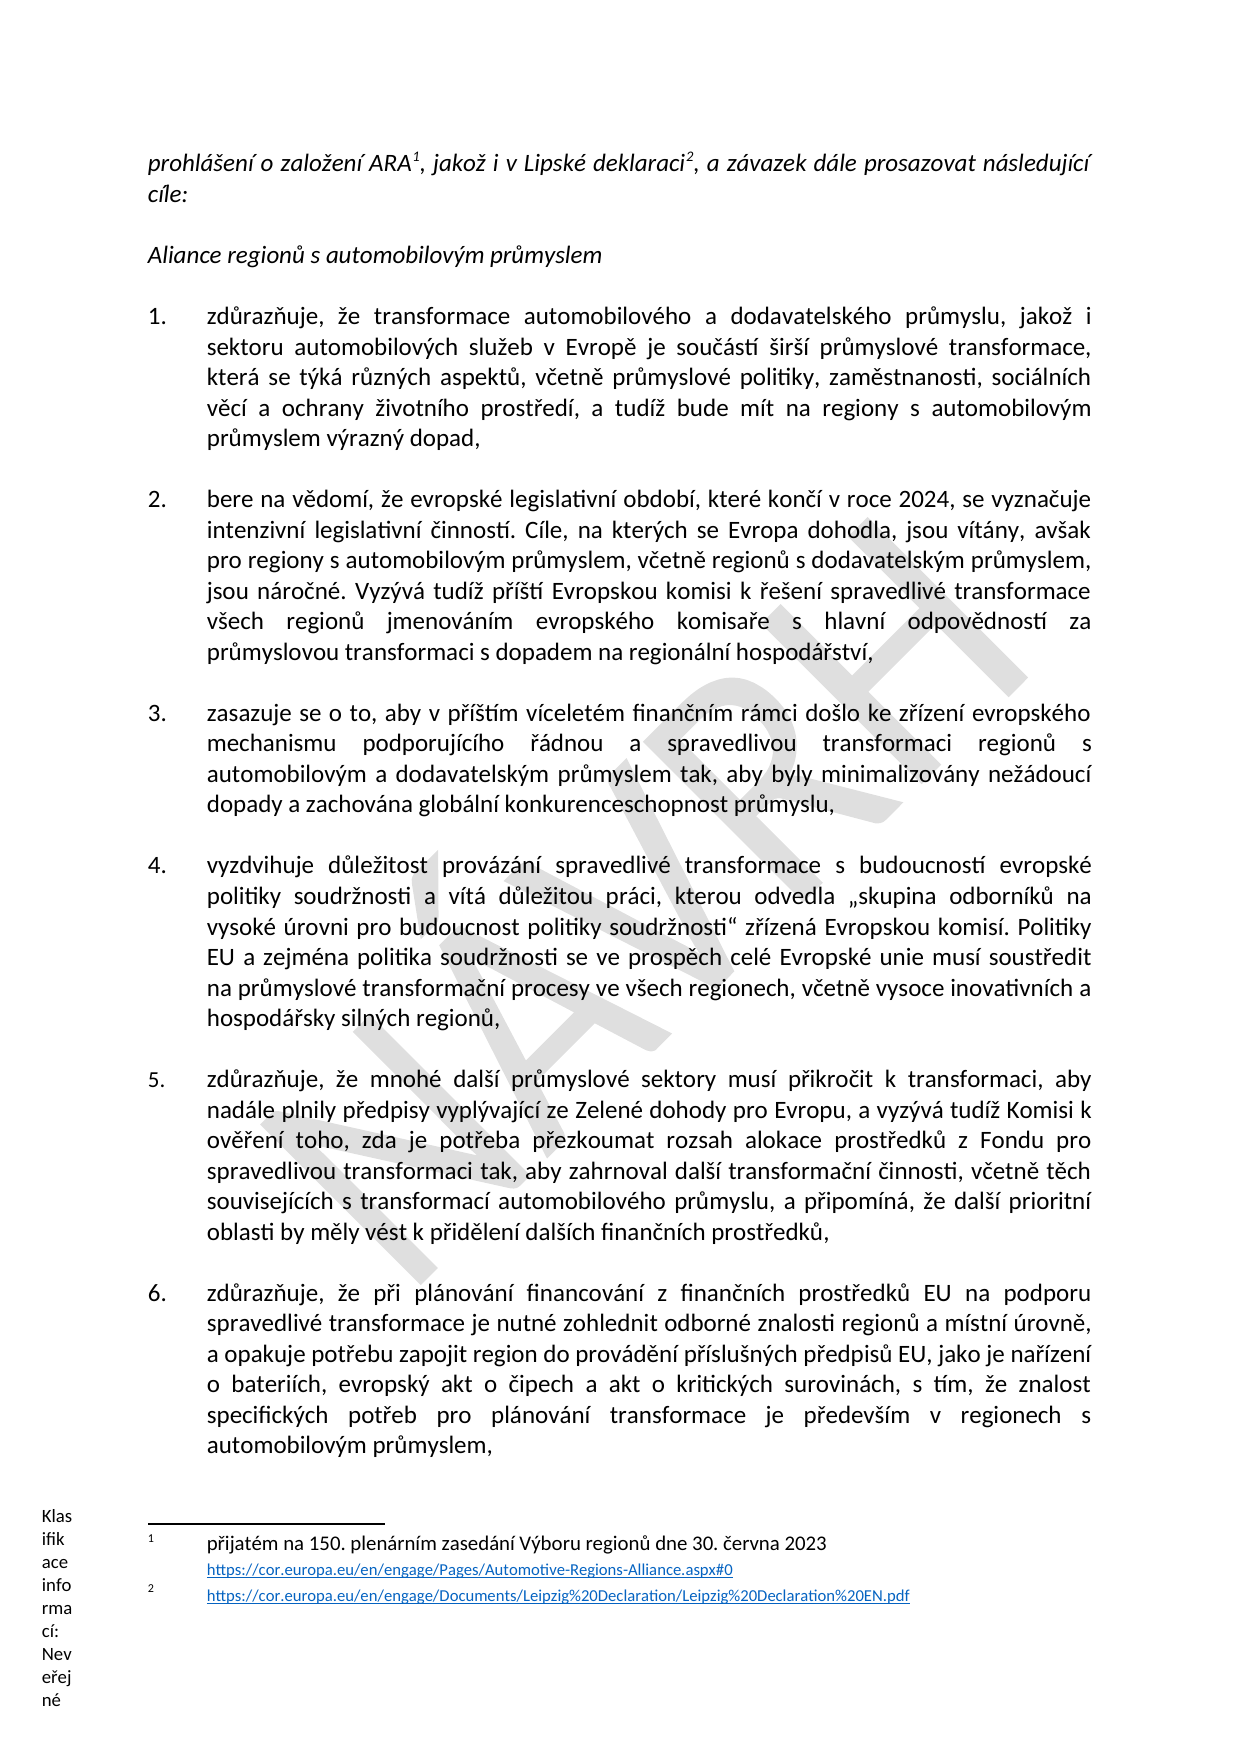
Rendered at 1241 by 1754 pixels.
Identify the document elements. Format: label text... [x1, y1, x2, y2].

text Na druhé politické konferenci Aliance regionů s automobilovým průmyslem (ARA), která se na pozvání prezidentky samosprávné oblasti Navarra a Evropského výboru regionů konala dne 9. listopadu 2023 v Pamploně, potvrdily zúčastněné regiony svá stanoviska vyjádřená v prohlášení o založení ARA, jakož i v Lipské deklaraci, a závazek dále prosazovat následující cíle: [148, 148, 1093, 209]
list zdůrazňuje, že při plánování financování z finančních prostředků EU na podporu spravedlivé transformace je nutné zohlednit odborné znalosti regionů a místní úrovně, a opakuje potřebu zapojit region do provádění příslušných předpisů EU, jako je nařízení o bateriích, evropský akt o čipech a akt o kritických surovinách, s tím, že znalost specifických potřeb pro plánování transformace je především v regionech s automobilovým průmyslem, [148, 1277, 1093, 1460]
list zasazuje se o to, aby v příštím víceletém finančním rámci došlo ke zřízení evropského mechanismu podporujícího řádnou a spravedlivou transformaci regionů s automobilovým a dodavatelským průmyslem tak, aby byly minimalizovány nežádoucí dopady a zachována globální konkurenceschopnost průmyslu, [148, 697, 1093, 819]
text Aliance regionů s automobilovým průmyslem [148, 239, 1093, 270]
list vyzdvihuje důležitost provázání spravedlivé transformace s budoucností evropské politiky soudržnosti a vítá důležitou práci, kterou odvedla „skupina odborníků na vysoké úrovni pro budoucnost politiky soudržnosti“ zřízená Evropskou komisí. Politiky EU a zejména politika soudržnosti se ve prospěch celé Evropské unie musí soustředit na průmyslové transformační procesy ve všech regionech, včetně vysoce inovativních a hospodářsky silných regionů, [148, 849, 1093, 1033]
list zdůrazňuje, že mnohé další průmyslové sektory musí přikročit k transformaci, aby nadále plnily předpisy vyplývající ze Zelené dohody pro Evropu, a vyzývá tudíž Komisi k ověření toho, zda je potřeba přezkoumat rozsah alokace prostředků z Fondu pro spravedlivou transformaci tak, aby zahrnoval další transformační činnosti, včetně těch souvisejících s transformací automobilového průmyslu, a připomíná, že další prioritní oblasti by měly vést k přidělení dalších finančních prostředků, [148, 1063, 1093, 1246]
list zdůrazňuje, že transformace automobilového a dodavatelského průmyslu, jakož i sektoru automobilových služeb v Evropě je součástí širší průmyslové transformace, která se týká různých aspektů, včetně průmyslové politiky, zaměstnanosti, sociálních věcí a ochrany životního prostředí, a tudíž bude mít na regiony s automobilovým průmyslem výrazný dopad, [148, 300, 1093, 453]
list bere na vědomí, že evropské legislativní období, které končí v roce 2024, se vyznačuje intenzivní legislativní činností. Cíle, na kterých se Evropa dohodla, jsou vítány, avšak pro regiony s automobilovým průmyslem, včetně regionů s dodavatelským průmyslem, jsou náročné. Vyzývá tudíž příští Evropskou komisi k řešení spravedlivé transformace všech regionů jmenováním evropského komisaře s hlavní odpovědností za průmyslovou transformaci s dopadem na regionální hospodářství, [148, 483, 1093, 666]
